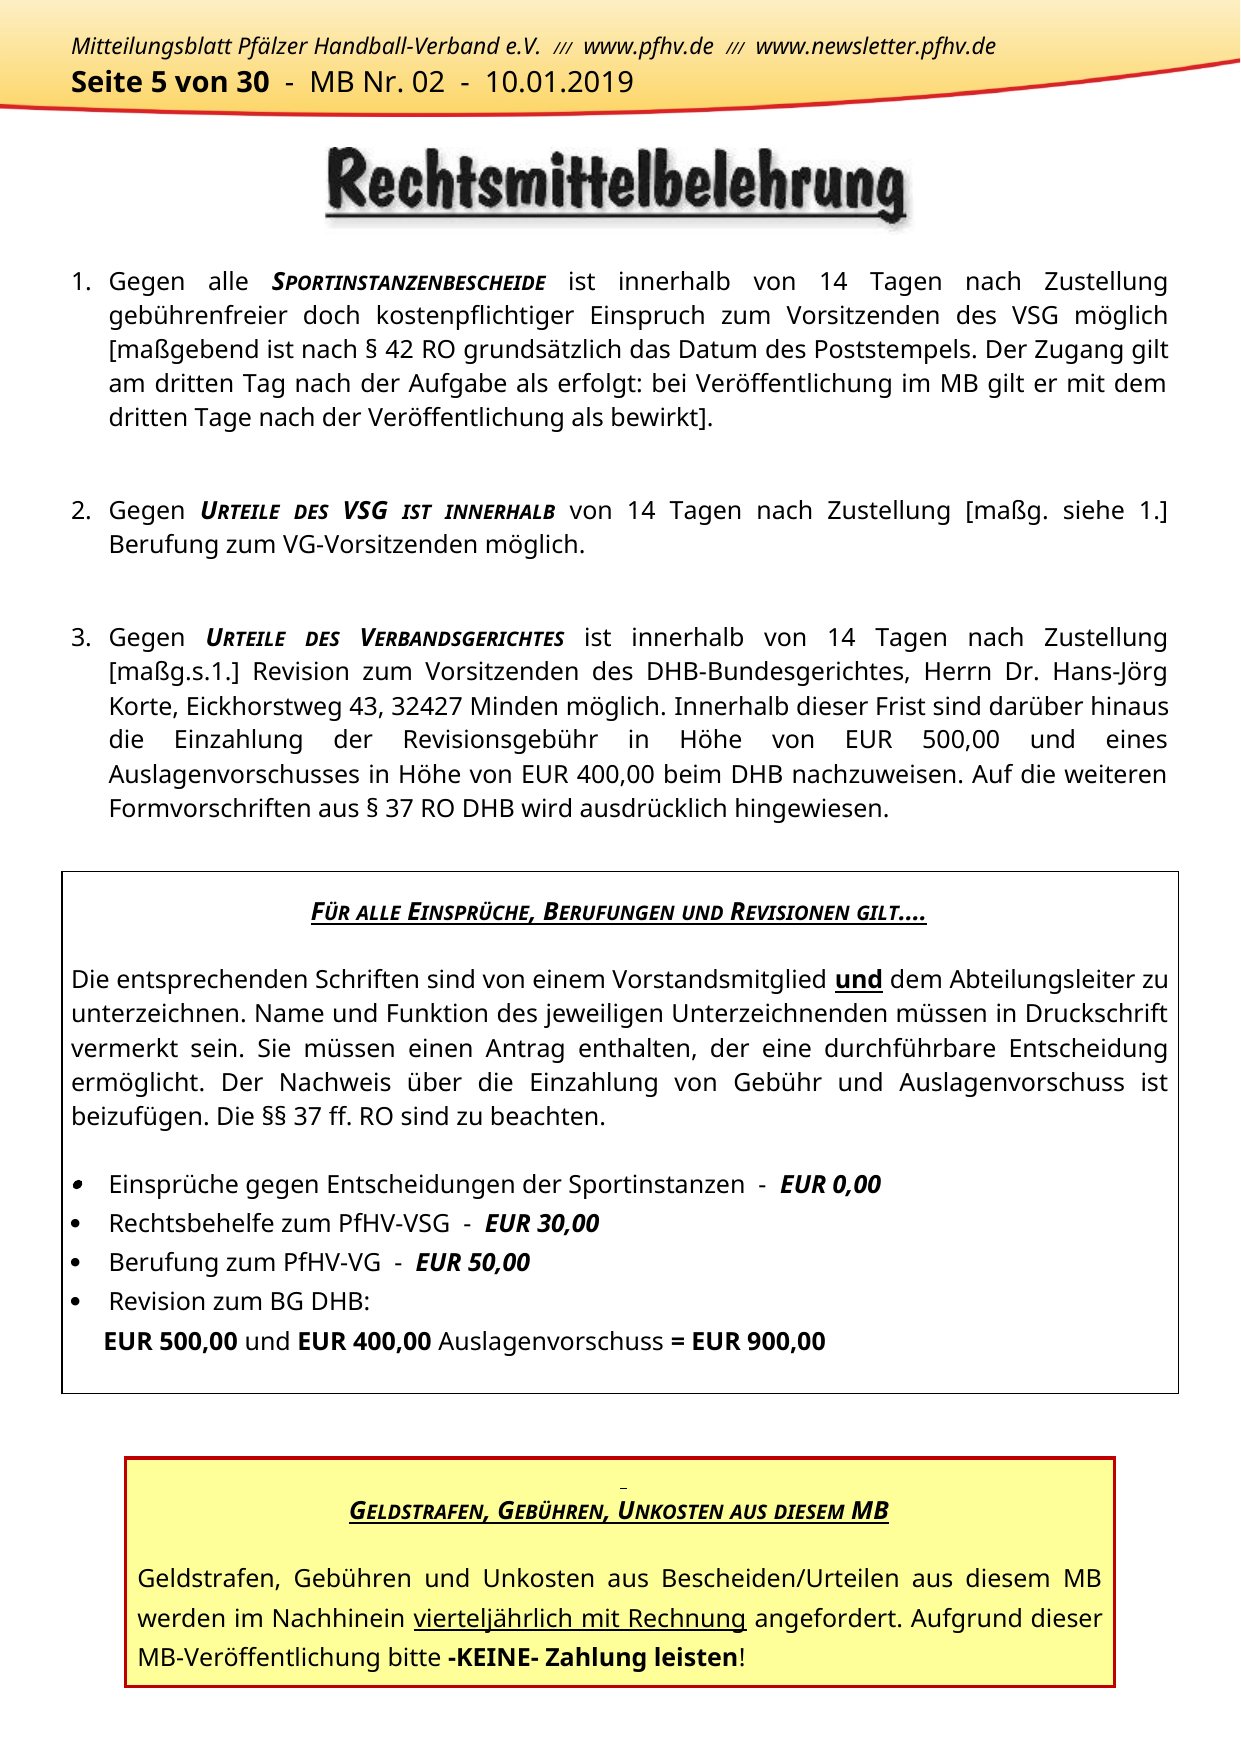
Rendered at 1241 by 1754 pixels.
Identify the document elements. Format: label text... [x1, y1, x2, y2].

list Rechtsbehelfe zum PfHV-VSG - EUR 30,00 [63, 1202, 1178, 1240]
list Einsprüche gegen Entscheidungen der Sportinstanzen - EUR 0,00 [71, 1166, 1169, 1201]
list Berufung zum PfHV-VG - EUR 50,00 [63, 1242, 1178, 1279]
picture [0, 0, 1241, 117]
picture [324, 147, 916, 235]
table_header Geldstrafen, Gebühren, Unkosten aus diesem MB Geldstrafen, Gebühren und Unkosten aus Bescheiden/Urteilen aus diesem MB werden im Nachhinein vierteljährlich mit Rechnung angefordert. Aufgrund dieser MB-Veröffentlichung bitte -KEINE- Zahlung leisten! [127, 1460, 1113, 1685]
list Revision zum BG DHB: [63, 1281, 1178, 1318]
list Gegen Urteile des VSG ist innerhalb von 14 Tagen nach Zustellung [maßg. siehe 1.] Berufung zum VG-Vorsitzenden möglich. [71, 493, 1169, 561]
list Gegen Urteile des Verbandsgerichtes ist innerhalb von 14 Tagen nach Zustellung [maßg.s.1.] Revision zum Vorsitzenden des DHB-Bundesgerichtes, Herrn Dr. Hans-Jörg Korte, Eickhorstweg 43, 32427 Minden möglich. Innerhalb dieser Frist sind darüber hinaus die Einzahlung der Revisionsgebühr in Höhe von EUR 500,00 und eines Auslagenvorschusses in Höhe von EUR 400,00 beim DHB nachzuweisen. Auf die weiteren Formvorschriften aus § 37 RO DHB wird ausdrücklich hingewiesen. [71, 620, 1169, 824]
text Die entsprechenden Schriften sind von einem Vorstandsmitglied und dem Abteilungsleiter zu unterzeichnen. Name und Funktion des jeweiligen Unterzeichnenden müssen in Druckschrift vermerkt sein. Sie müssen einen Antrag enthalten, der eine durchführbare Entscheidung ermöglicht. Der Nachweis über die Einzahlung von Gebühr und Auslagenvorschuss ist beizufügen. Die §§ 37 ff. RO sind zu beachten. [71, 962, 1169, 1132]
text EUR 500,00 und EUR 400,00 Auslagenvorschuss = EUR 900,00 [63, 1320, 1178, 1357]
list Gegen alle Sportinstanzenbescheide ist innerhalb von 14 Tagen nach Zustellung gebührenfreier doch kostenpflichtiger Einspruch zum Vorsitzenden des VSG möglich [maßgebend ist nach § 42 RO grundsätzlich das Datum des Poststempels. Der Zugang gilt am dritten Tag nach der Aufgabe als erfolgt: bei Veröffentlichung im MB gilt er mit dem dritten Tage nach der Veröffentlichung als bewirkt]. [71, 263, 1169, 434]
text Für alle Einsprüche, Berufungen und Revisionen gilt.... [71, 894, 1169, 928]
